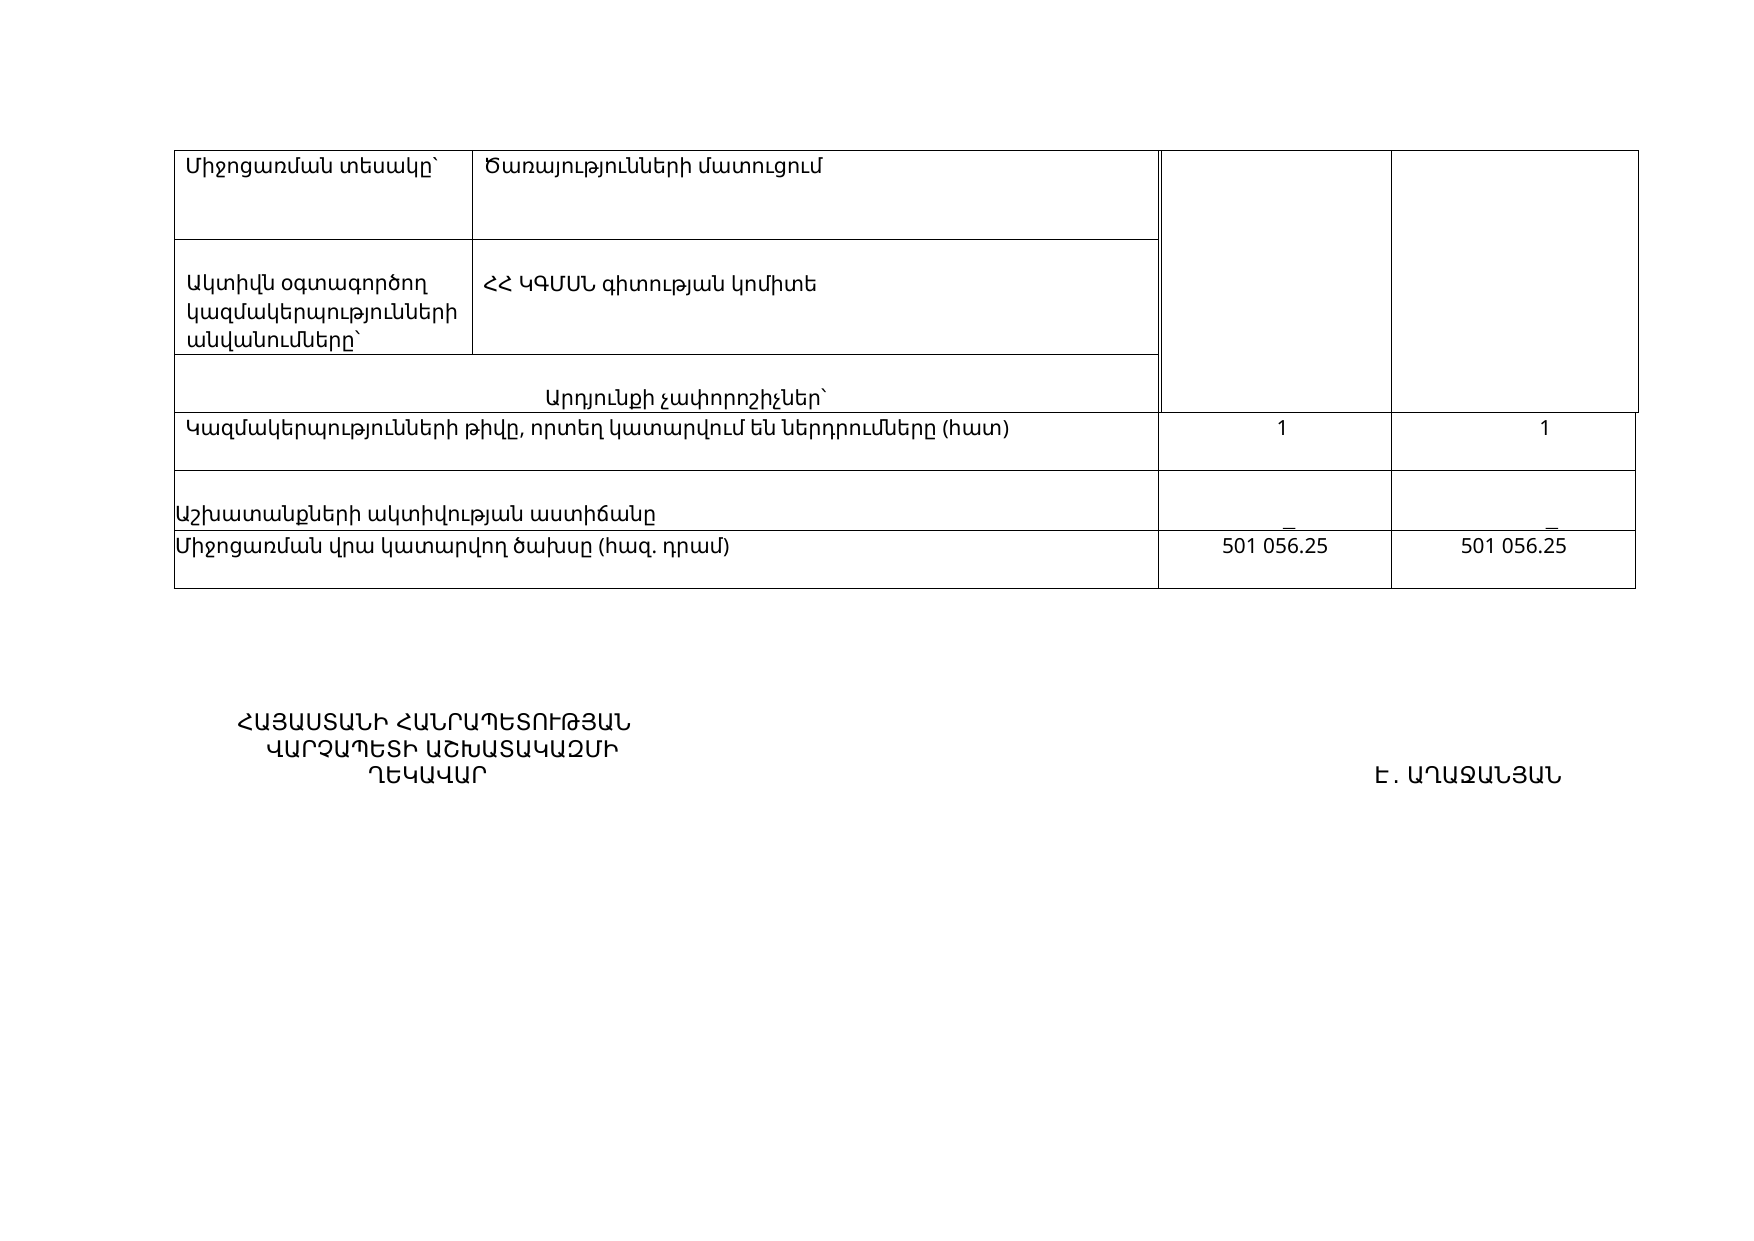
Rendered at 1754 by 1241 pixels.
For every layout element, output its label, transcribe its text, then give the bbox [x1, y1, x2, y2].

text ՎԱՐՉԱՊԵՏԻ ԱՇԽԱՏԱԿԱԶՄԻ [106, 736, 1604, 762]
table_cell 501 056.25 [1392, 531, 1635, 588]
table_cell 501 056.25 [1159, 531, 1391, 588]
table_cell 1 [1159, 413, 1391, 470]
text ՀԱՅԱՍՏԱՆԻ ՀԱՆՐԱՊԵՏՈՒԹՅԱՆ [106, 709, 1604, 736]
table_cell ՀՀ ԿԳՄՍՆ գիտության կոմիտե [473, 240, 1158, 354]
table_cell Աշխատանքների ակտիվության աստիճանը [175, 471, 1158, 530]
table_cell Ակտիվն օգտագործող կազմակերպությունների անվանումները՝ [175, 240, 472, 354]
text ՂԵԿԱՎԱՐ Է. ԱՂԱՋԱՆՅԱՆ [106, 762, 1604, 789]
table_cell Միջոցառման տեսակը` [175, 151, 472, 239]
table_cell Արդյունքի չափորոշիչներ՝ [175, 355, 1158, 412]
table_cell [1392, 471, 1635, 530]
table_cell 1 [1392, 413, 1635, 470]
table_cell Միջոցառման վրա կատարվող ծախսը (հազ. դրամ) [175, 531, 1158, 588]
table_cell [1159, 471, 1391, 530]
table_cell Ծառայությունների մատուցում [473, 151, 1158, 239]
table_cell Կազմակերպությունների թիվը, որտեղ կատարվում են ներդրումները (հատ) [175, 413, 1158, 470]
